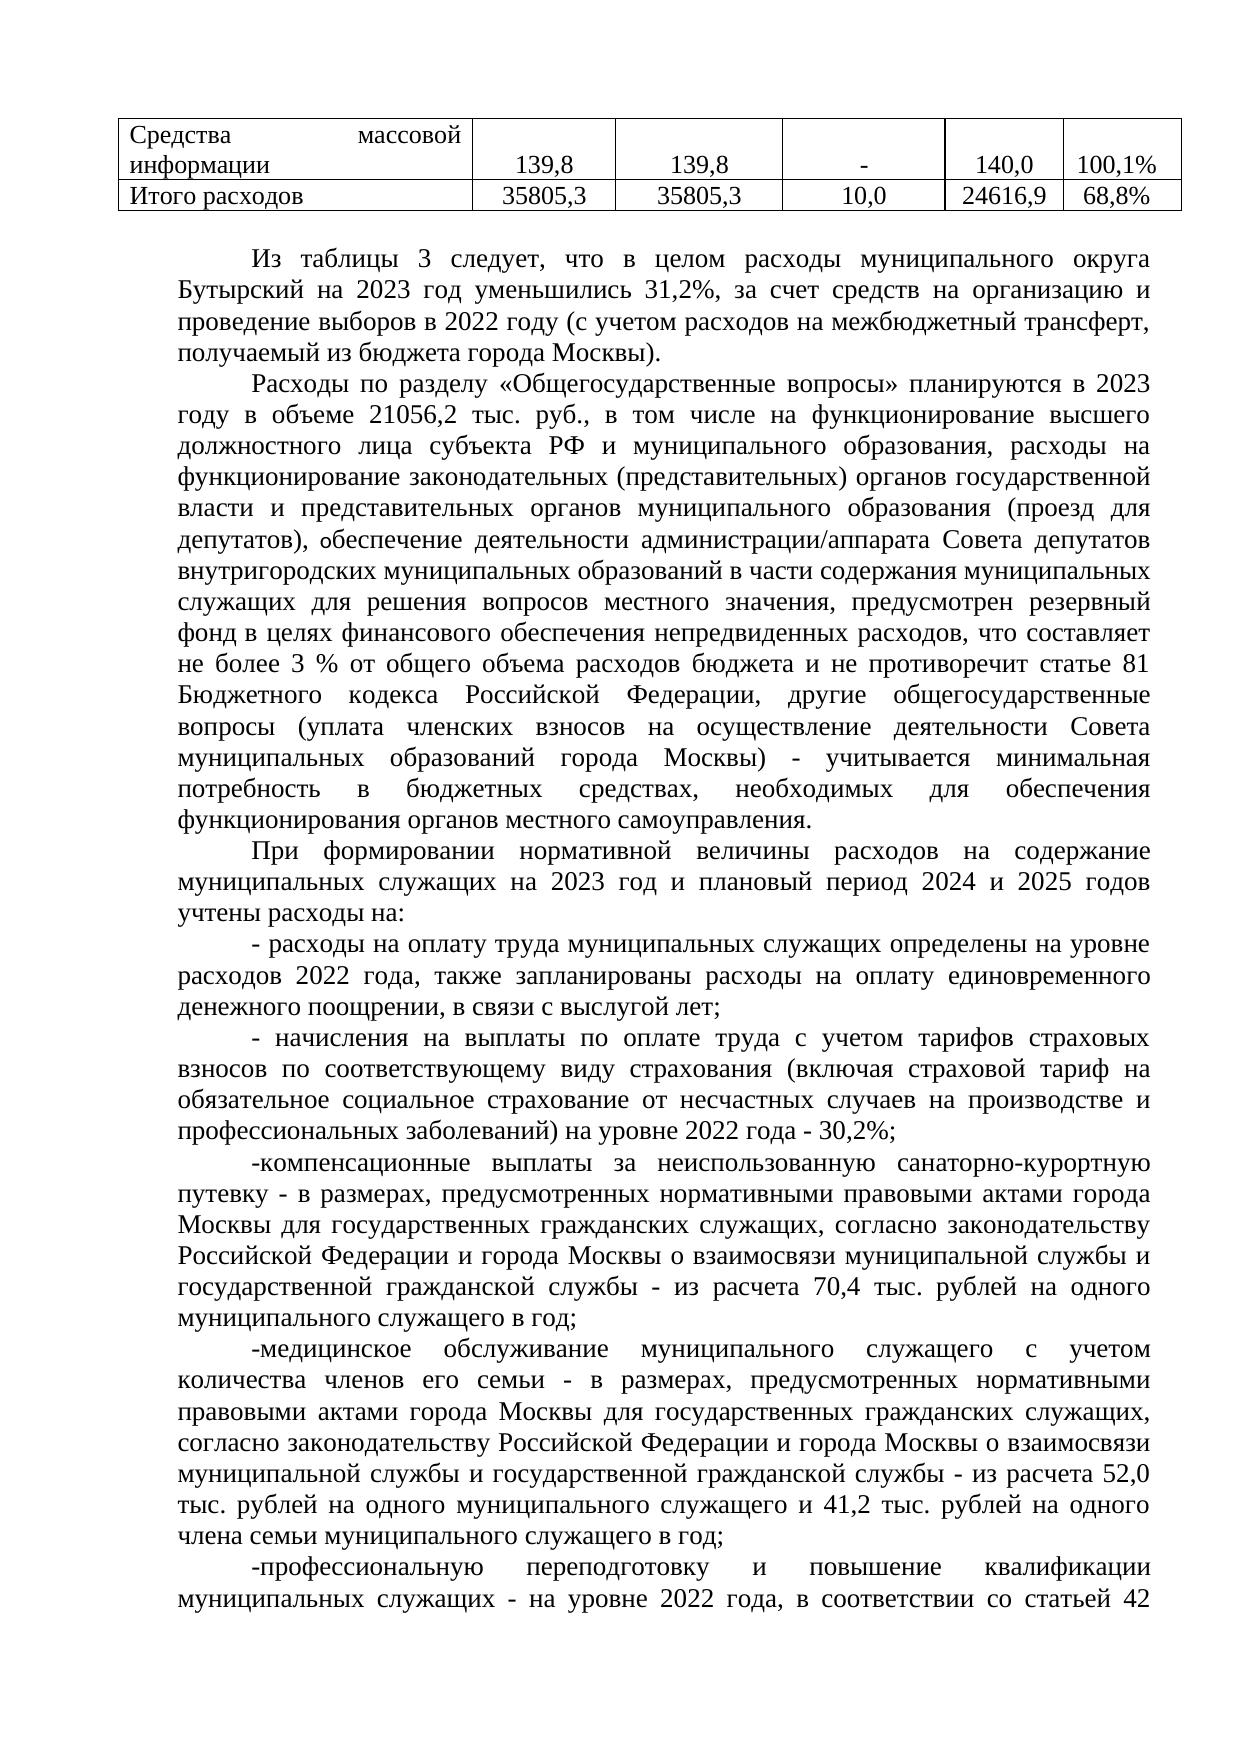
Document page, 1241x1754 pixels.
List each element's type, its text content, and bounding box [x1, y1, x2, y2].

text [177, 1551, 1152, 1613]
table_cell Средства массовой информации [119, 119, 472, 179]
table_cell 24616,9 [946, 180, 1063, 210]
table_cell Итого расходов [119, 180, 472, 210]
text - начисления на выплаты по оплате труда с учетом тарифов страховых взносов по соответствующему виду страхования (включая страховой тариф на обязательное социальное страхование от несчастных случаев на производстве и профессиональных заболеваний) на уровне 2022 года - 30,2%; [177, 1021, 1152, 1146]
text Из таблицы 3 следует, что в целом расходы муниципального округа Бутырский на 2023 год уменьшились 31,2%, за счет средств на организацию и проведение выборов в 2022 году (с учетом расходов на межбюджетный трансферт, получаемый из бюджета города Москвы). [177, 242, 1152, 367]
table_cell 68,8% [1064, 180, 1181, 210]
table_cell 140,0 [946, 119, 1063, 179]
table_cell 35805,3 [616, 180, 782, 210]
text -медицинское обслуживание муниципального служащего с учетом количества членов его семьи - в размерах, предусмотренных нормативными правовыми актами города Москвы для государственных гражданских служащих, согласно законодательству Российской Федерации и города Москвы о взаимосвязи муниципальной службы и государственной гражданской службы - из расчета 52,0 тыс. рублей на одного муниципального служащего и 41,2 тыс. рублей на одного члена семьи муниципального служащего в год; [177, 1332, 1152, 1551]
table_cell 139,8 [473, 119, 615, 179]
text При формировании нормативной величины расходов на содержание муниципальных служащих на 2023 год и плановый период 2024 и 2025 годов учтены расходы на: [177, 834, 1152, 928]
text Расходы по разделу «Общегосударственные вопросы» планируются в 2023 году в объеме 21056,2 тыс. руб., в том числе на функционирование высшего должностного лица субъекта РФ и муниципального образования, расходы на функционирование законодательных (представительных) органов государственной власти и представительных органов муниципального образования (проезд для депутатов), обеспечение деятельности администрации/аппарата Совета депутатов внутригородских муниципальных образований в части содержания муниципальных служащих для решения вопросов местного значения, предусмотрен резервный фонд в целях финансового обеспечения непредвиденных расходов, что составляет не более 3 % от общего объема расходов бюджета и не противоречит статье 81 Бюджетного кодекса Российской Федерации, другие общегосударственные вопросы (уплата членских взносов на осуществление деятельности Совета муниципальных образований города Москвы) - учитывается минимальная потребность в бюджетных средствах, необходимых для обеспечения функционирования органов местного самоуправления. [177, 367, 1152, 834]
table_cell 35805,3 [473, 180, 615, 210]
table_cell 100,1% [1064, 119, 1181, 179]
text - расходы на оплату труда муниципальных служащих определены на уровне расходов 2022 года, также запланированы расходы на оплату единовременного денежного поощрении, в связи с выслугой лет; [177, 928, 1152, 1021]
text -компенсационные выплаты за неиспользованную санаторно-курортную путевку - в размерах, предусмотренных нормативными правовыми актами города Москвы для государственных гражданских служащих, согласно законодательству Российской Федерации и города Москвы о взаимосвязи муниципальной службы и государственной гражданской службы - из расчета 70,4 тыс. рублей на одного муниципального служащего в год; [177, 1146, 1152, 1332]
table_cell - [783, 119, 944, 179]
table_cell 139,8 [616, 119, 782, 179]
table_cell 10,0 [783, 180, 944, 210]
